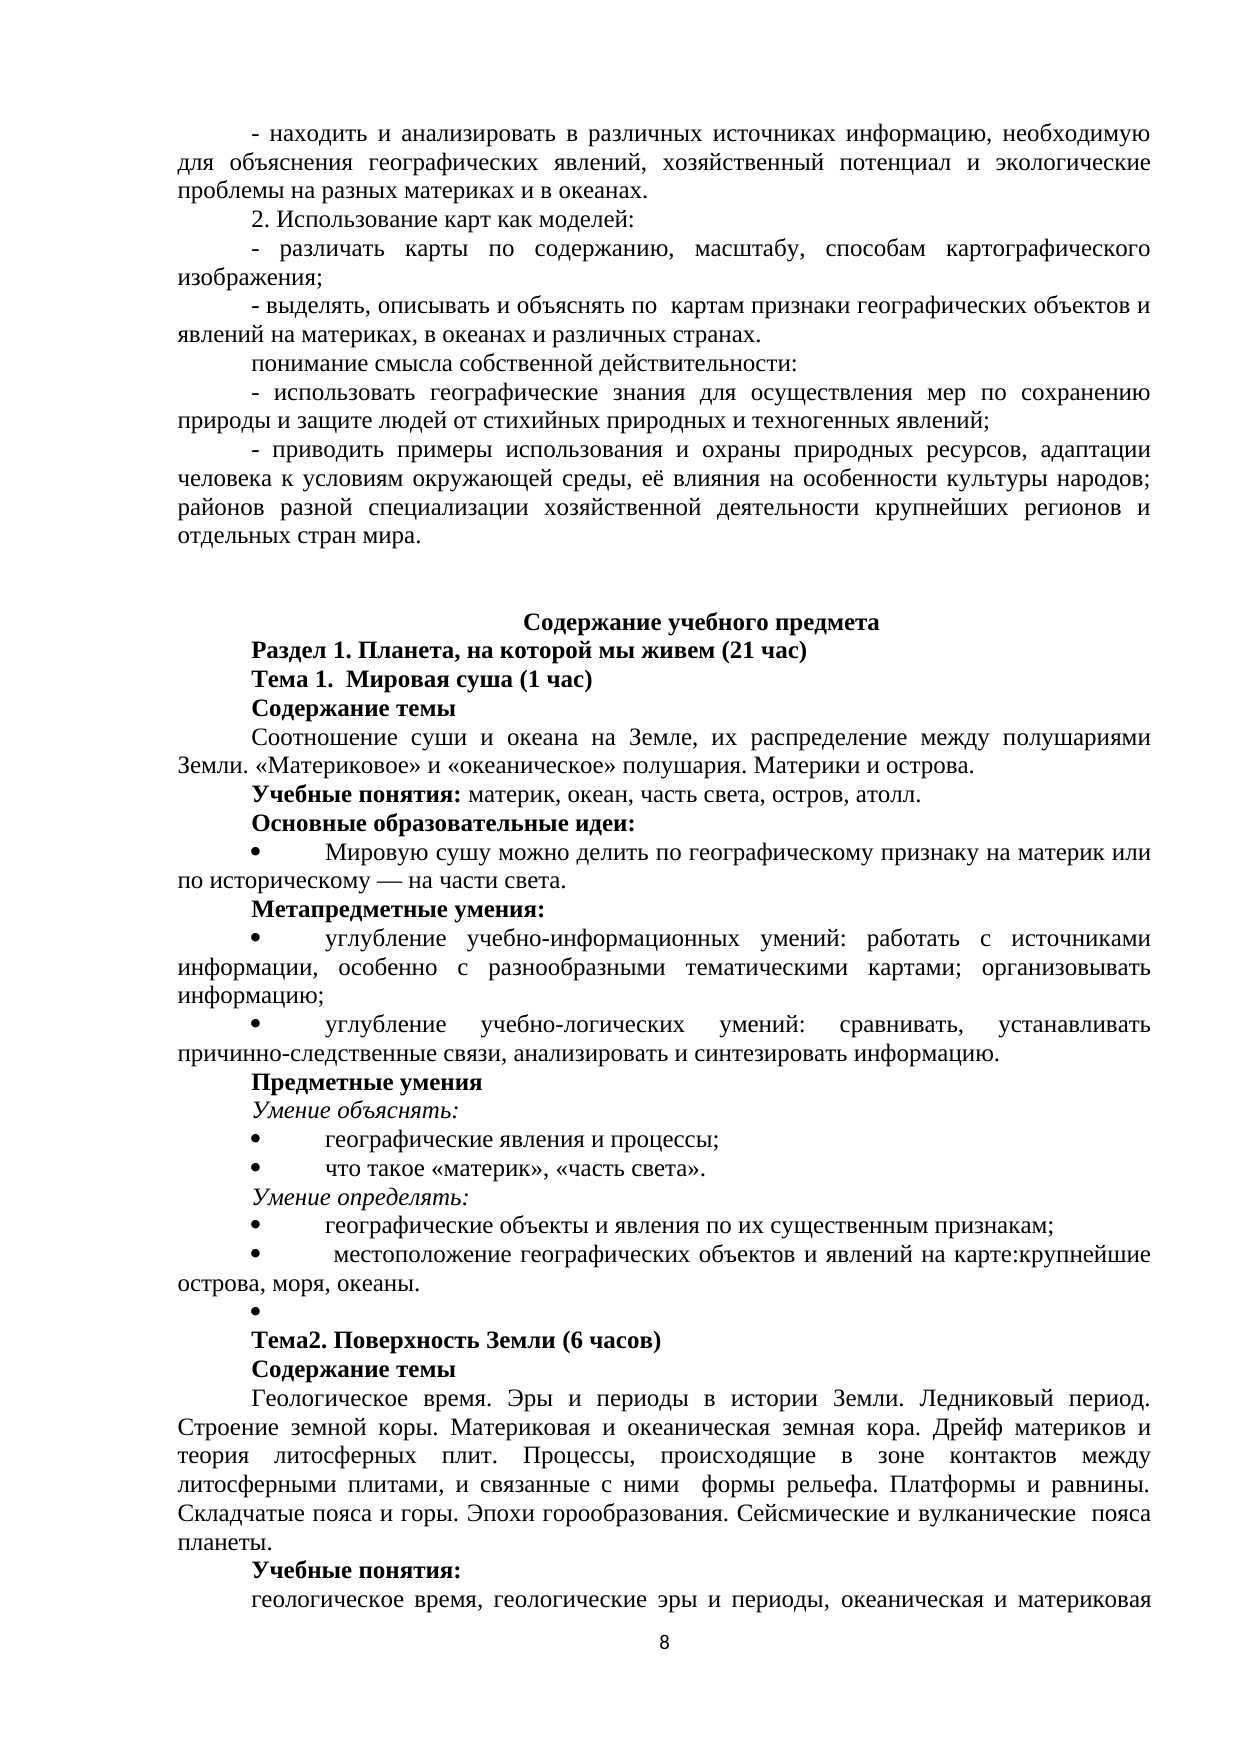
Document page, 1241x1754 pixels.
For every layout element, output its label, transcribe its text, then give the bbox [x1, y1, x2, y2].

text Тема2. Поверхность Земли (6 часов) [177, 1326, 1152, 1354]
text понимание смысла собственной действительности: [177, 348, 1152, 377]
text Геологическое время. Эры и периоды в истории Земли. Ледниковый период. Строение земной коры. Материковая и океаническая земная кора. Дрейф материков и теория литосферных плит. Процессы, происходящие в зоне контактов между литосферными плитами, и связанные с ними формы рельефа. Платформы и равнины. Складчатые пояса и горы. Эпохи горообразования. Сейсмические и вулканические пояса планеты. [177, 1383, 1152, 1556]
text Содержание темы [177, 693, 1152, 722]
text Соотношение суши и океана на Земле, их распределение между полушариями Земли. «Материковое» и «океаническое» полушария. Материки и острова. [177, 722, 1152, 779]
list географические объекты и явления по их существенным признакам; [177, 1211, 1152, 1239]
text Основные образовательные идеи: [177, 808, 1152, 837]
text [177, 1584, 1152, 1613]
text - выделять, описывать и объяснять по картам признаки географических объектов и явлений на материках, в океанах и различных странах. [177, 291, 1152, 348]
list что такое «материк», «часть света». [177, 1153, 1152, 1182]
list географические явления и процессы; [177, 1124, 1152, 1153]
text - приводить примеры использования и охраны природных ресурсов, адаптации человека к условиям окружающей среды, её влияния на особенности культуры народов; районов разной специализации хозяйственной деятельности крупнейших регионов и отдельных стран мира. [177, 434, 1152, 549]
text 2. Использование карт как моделей: [177, 204, 1152, 233]
text Тема 1. Мировая суша (1 час) [177, 664, 1152, 693]
list местоположение географических объектов и явлений на карте:крупнейшие острова, моря, океаны. [177, 1239, 1152, 1297]
text Раздел 1. Планета, на которой мы живем (21 час) [177, 636, 1152, 664]
text Учебные понятия: [177, 1556, 1152, 1584]
list Мировую сушу можно делить по географическому признаку на материк или по историческому — на части света. [177, 837, 1152, 894]
list углубление учебно-логических умений: сравнивать, устанавливать причинно-следственные связи, анализировать и синтезировать информацию. [177, 1009, 1152, 1067]
list углубление учебно-информационных умений: работать с источниками информации, особенно с разнообразными тематическими картами; организовывать информацию; [177, 923, 1152, 1009]
text - использовать географические знания для осуществления мер по сохранению природы и защите людей от стихийных природных и техногенных явлений; [177, 377, 1152, 434]
text Предметные умения [177, 1067, 1152, 1096]
text Умение определять: [177, 1182, 1152, 1211]
text Учебные понятия: материк, океан, часть света, остров, атолл. [177, 779, 1152, 808]
text Содержание темы [177, 1354, 1152, 1383]
text - находить и анализировать в различных источниках информацию, необходимую для объяснения географических явлений, хозяйственный потенциал и экологические проблемы на разных материках и в океанах. [177, 118, 1152, 204]
text Содержание учебного предмета [177, 607, 1152, 636]
text Умение объяснять: [177, 1096, 1152, 1124]
text Метапредметные умения: [177, 894, 1152, 923]
text - различать карты по содержанию, масштабу, способам картографического изображения; [177, 233, 1152, 291]
